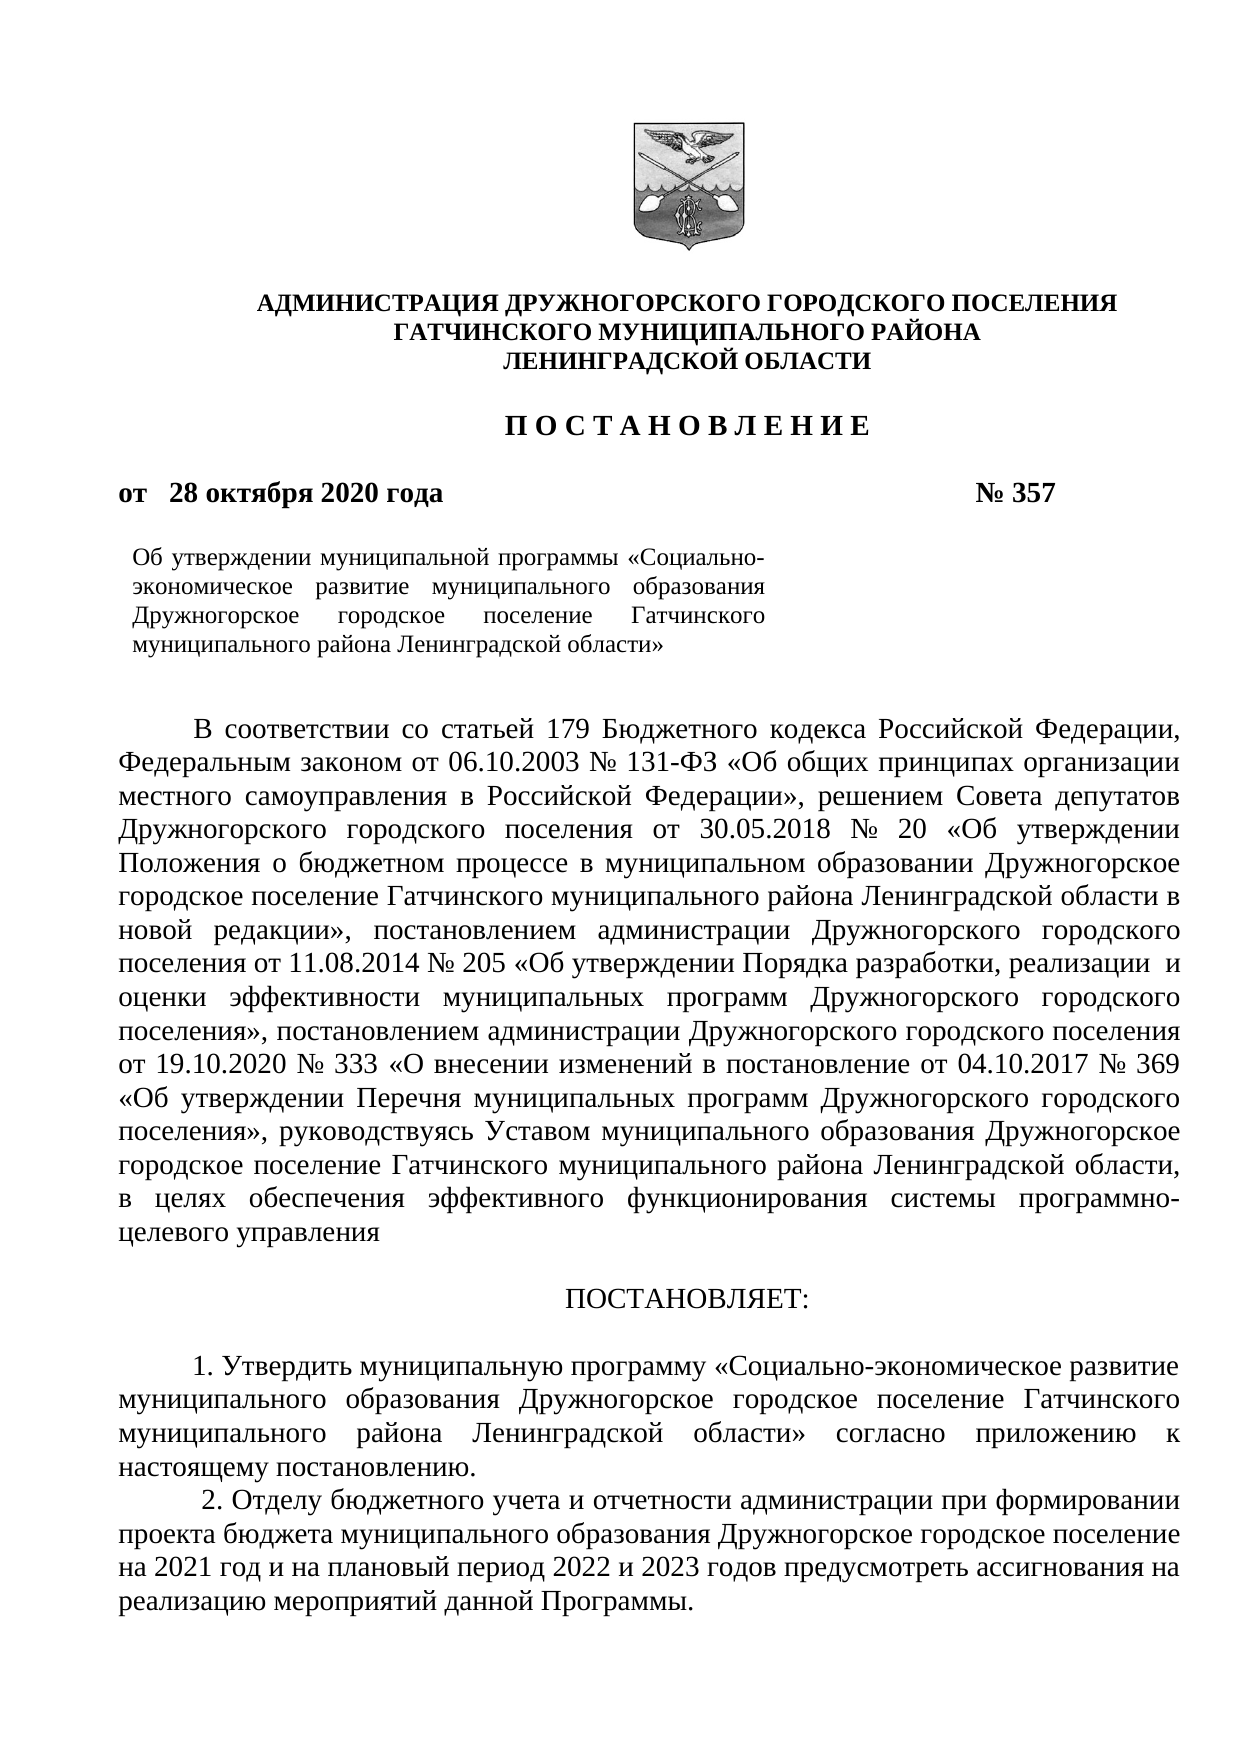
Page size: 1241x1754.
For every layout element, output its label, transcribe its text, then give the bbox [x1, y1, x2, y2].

text ГАТЧИНСКОГО МУНИЦИПАЛЬНОГО РАЙОНА [118, 317, 1181, 346]
table_header Об утверждении муниципальной программы «Социально-экономическое развитие муниципального образования Дружногорское городское поселение Гатчинского муниципального района Ленинградской области» [121, 543, 777, 677]
text П О С Т А Н О В Л Е Н И Е [118, 408, 1181, 442]
text 2. Отделу бюджетного учета и отчетности администрации при формировании проекта бюджета муниципального образования Дружногорское городское поселение на 2021 год и на плановый период 2022 и 2023 годов предусмотреть ассигнования на реализацию мероприятий данной Программы. [118, 1482, 1181, 1616]
text 1. Утвердить муниципальную программу «Социально-экономическое развитие муниципального образования Дружногорское городское поселение Гатчинского муниципального района Ленинградской области» согласно приложению к настоящему постановлению. [118, 1348, 1181, 1482]
text В соответствии со статьей 179 Бюджетного кодекса Российской Федерации, Федеральным законом от 06.10.2003 № 131-ФЗ «Об общих принципах организации местного самоуправления в Российской Федерации», решением Совета депутатов Дружногорского городского поселения от 30.05.2018 № 20 «Об утверждении Положения о бюджетном процессе в муниципальном образовании Дружногорское городское поселение Гатчинского муниципального района Ленинградской области в новой редакции», постановлением администрации Дружногорского городского поселения от 11.08.2014 № 205 «Об утверждении Порядка разработки, реализации и оценки эффективности муниципальных программ Дружногорского городского поселения», постановлением администрации Дружногорского городского поселения от 19.10.2020 № 333 «О внесении изменений в постановление от 04.10.2017 № 369 «Об утверждении Перечня муниципальных программ Дружногорского городского поселения», руководствуясь Уставом муниципального образования Дружногорское городское поселение Гатчинского муниципального района Ленинградской области, в целях обеспечения эффективного функционирования системы программно-целевого управления [118, 711, 1181, 1247]
text от 28 октября 2020 года № 357 [118, 475, 1181, 509]
text АДМИНИСТРАЦИЯ ДРУЖНОГОРСКОГО ГОРОДСКОГО ПОСЕЛЕНИЯ [118, 288, 1181, 317]
text ЛЕНИНГРАДСКОЙ ОБЛАСТИ [118, 346, 1181, 375]
text ПОСТАНОВЛЯЕТ: [118, 1281, 1181, 1314]
picture [627, 118, 747, 255]
